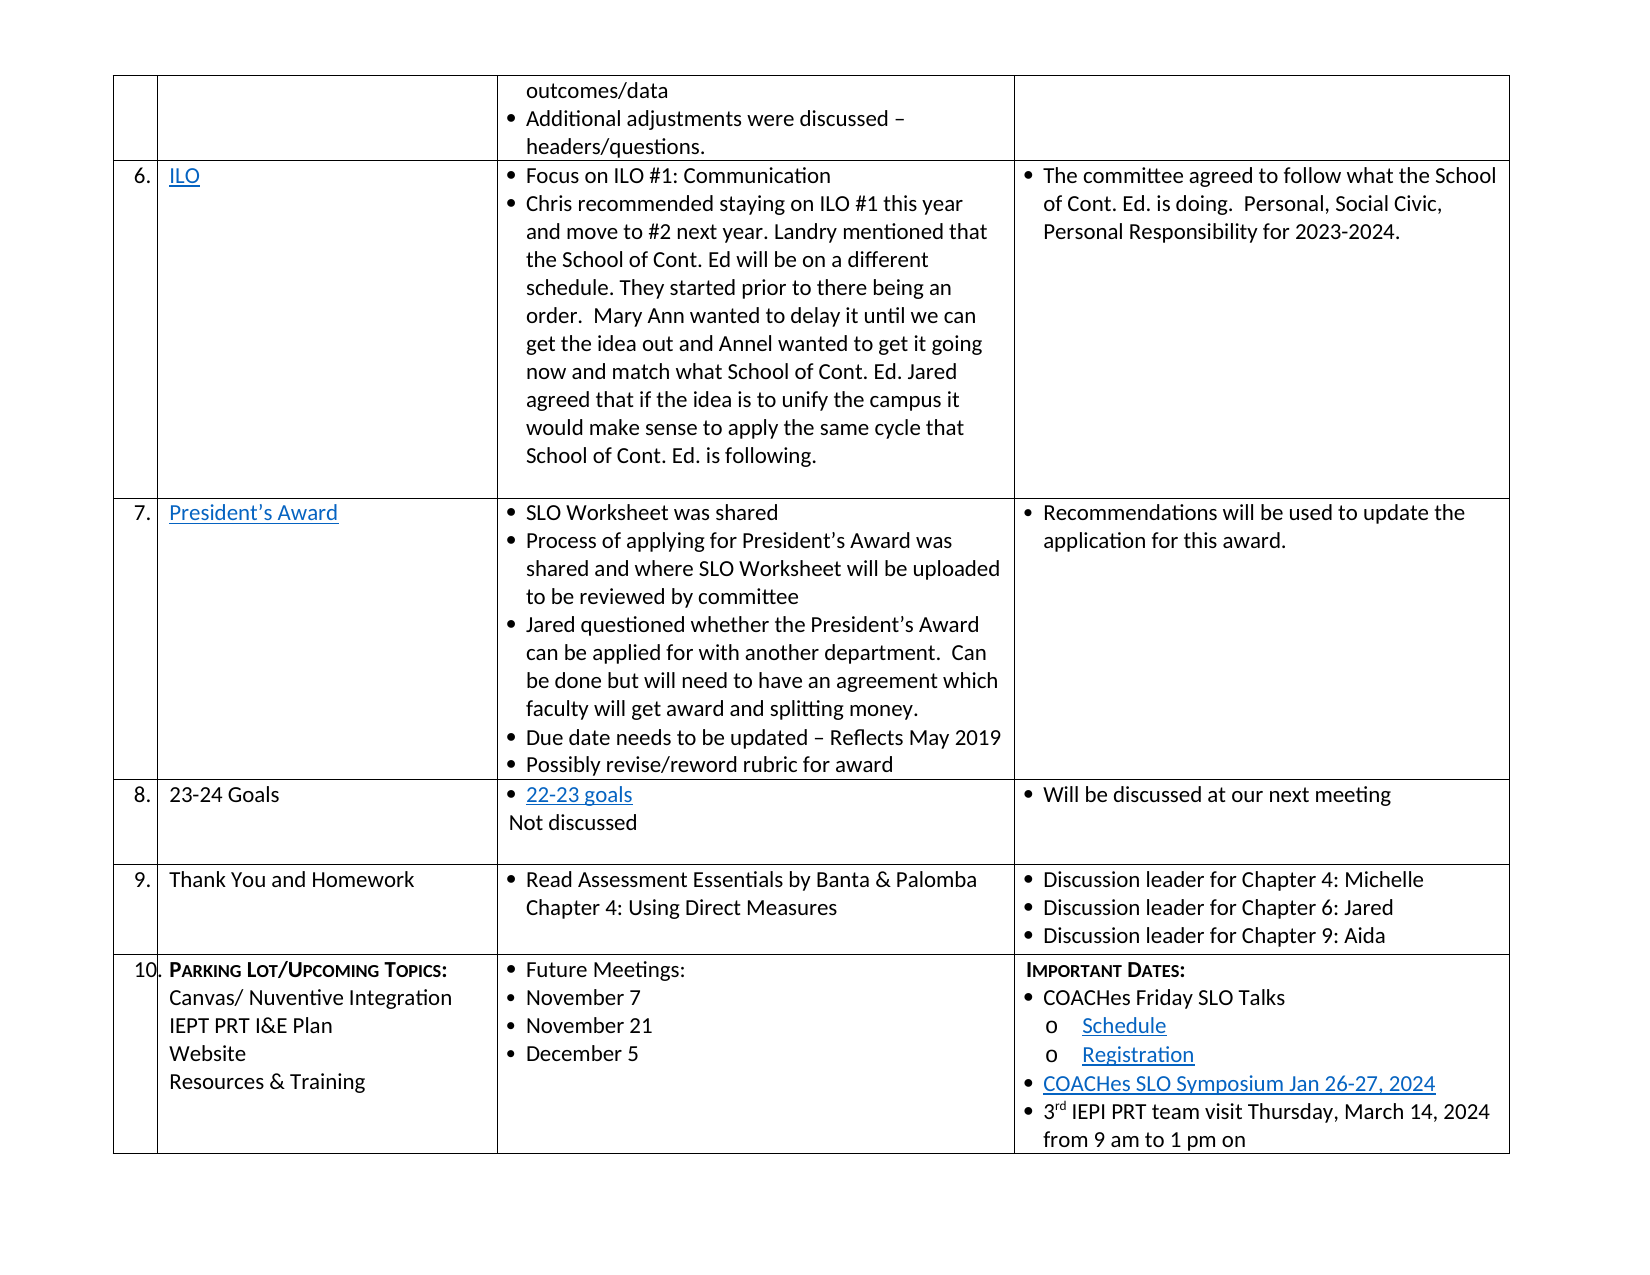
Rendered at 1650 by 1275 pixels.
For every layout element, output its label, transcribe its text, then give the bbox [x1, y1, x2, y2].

table_cell SLO Worksheet was shared Process of applying for President’s Award was shared and where SLO Worksheet will be uploaded to be reviewed by committee Jared questioned whether the President’s Award can be applied for with another department. Can be done but will need to have an agreement which faculty will get award and splitting money. Due date needs to be updated – Reflects May 2019 Possibly revise/reword rubric for award [498, 499, 1014, 779]
table_cell Important Dates: COACHes Friday SLO Talks Schedule Registration COACHes SLO Symposium Jan 26-27, 2024 3rd IEPI PRT team visit Thursday, March 14, 2024 from 9 am to 1 pm on [1015, 955, 1509, 1153]
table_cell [1015, 76, 1509, 160]
table_cell Parking Lot/Upcoming Topics: Canvas/ Nuventive Integration IEPT PRT I&E Plan Website Resources & Training [158, 955, 497, 1153]
table_cell Recommendations will be used to update the application for this award. [1015, 499, 1509, 779]
table_cell President’s Award [158, 499, 497, 779]
table_cell [114, 780, 157, 864]
table_cell 23-24 Goals [158, 780, 497, 864]
table_cell Thank You and Homework [158, 865, 497, 954]
table_cell [114, 499, 157, 779]
table_cell 22-23 goals Not discussed [498, 780, 1014, 864]
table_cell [158, 76, 497, 160]
table_cell [114, 865, 157, 954]
table_cell The committee agreed to follow what the School of Cont. Ed. is doing. Personal, Social Civic, Personal Responsibility for 2023-2024. [1015, 161, 1509, 497]
table_cell ILO [158, 161, 497, 497]
table_cell Focus on ILO #1: Communication Chris recommended staying on ILO #1 this year and move to #2 next year. Landry mentioned that the School of Cont. Ed will be on a different schedule. They started prior to there being an order. Mary Ann wanted to delay it until we can get the idea out and Annel wanted to get it going now and match what School of Cont. Ed. Jared agreed that if the idea is to unify the campus it would make sense to apply the same cycle that School of Cont. Ed. is following. [498, 161, 1014, 497]
table_cell Read Assessment Essentials by Banta & Palomba Chapter 4: Using Direct Measures [498, 865, 1014, 954]
table_cell [114, 76, 157, 160]
table_cell Future Meetings: November 7 November 21 December 5 [498, 955, 1014, 1153]
table_cell Discussion leader for Chapter 4: Michelle Discussion leader for Chapter 6: Jared Discussion leader for Chapter 9: Aida [1015, 865, 1509, 954]
table_cell Will be discussed at our next meeting [1015, 780, 1509, 864]
table_cell [114, 955, 157, 1153]
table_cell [498, 76, 1014, 160]
table_cell [114, 161, 157, 497]
